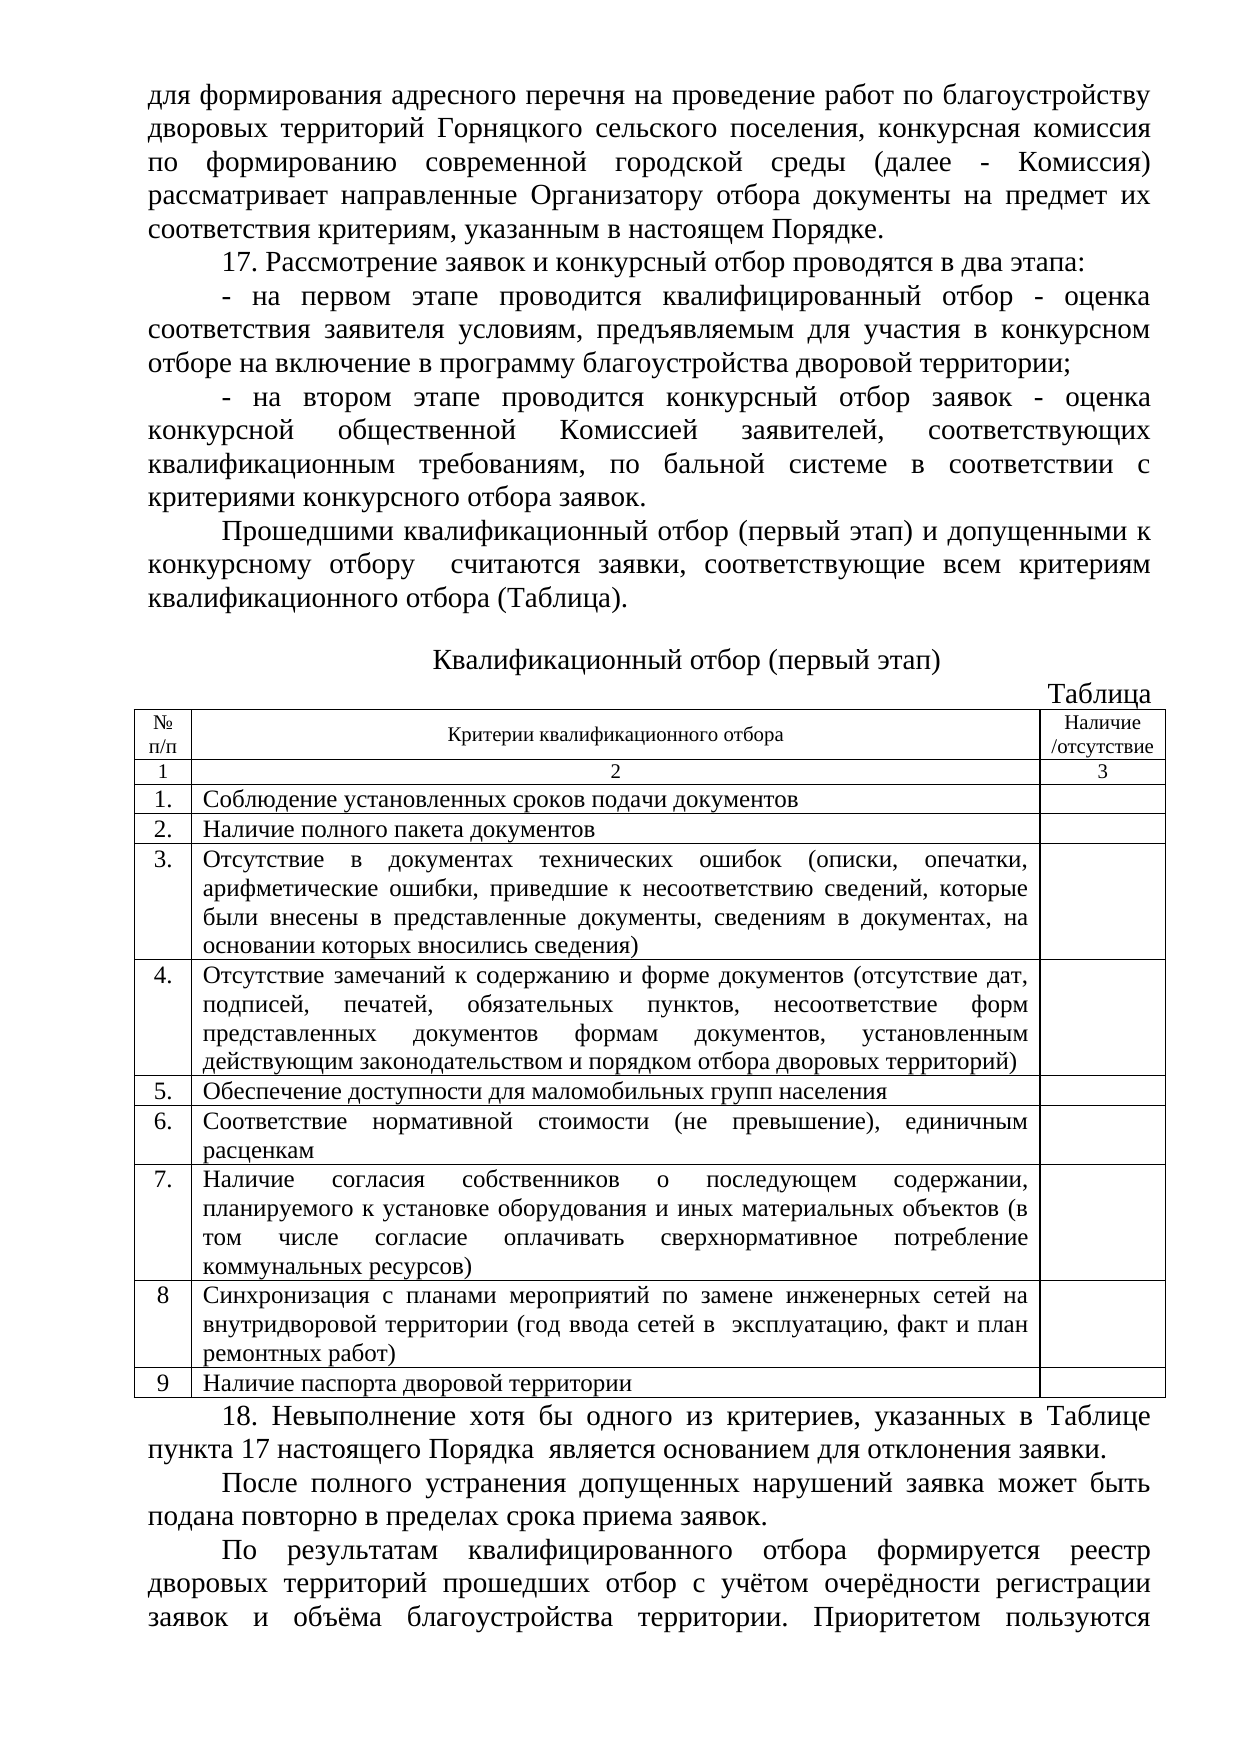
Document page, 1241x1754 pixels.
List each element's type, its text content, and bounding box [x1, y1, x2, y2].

table_header Наличие /отсутствие [1041, 710, 1165, 758]
table_cell Наличие полного пакета документов [192, 814, 1039, 843]
table_header Критерии квалификационного отбора [192, 710, 1039, 758]
table_cell 1 [135, 760, 191, 783]
text Таблица [148, 676, 1152, 709]
table_cell 2. [135, 814, 191, 843]
table_cell Наличие согласия собственников о последующем содержании, планируемого к установке оборудования и иных материальных объектов (в том числе согласие оплачивать сверхнормативное потребление коммунальных ресурсов) [192, 1165, 1039, 1279]
table_cell Соответствие нормативной стоимости (не превышение), единичным расценкам [192, 1106, 1039, 1163]
table_cell 6. [135, 1106, 191, 1163]
text - на втором этапе проводится конкурсный отбор заявок - оценка конкурсной общественной Комиссией заявителей, соответствующих квалификационным требованиям, по бальной системе в соответствии с критериями конкурсного отбора заявок. [148, 379, 1152, 513]
text Прошедшими квалификационный отбор (первый этап) и допущенными к конкурсному отбору считаются заявки, соответствующие всем критериям квалификационного отбора (Таблица). [148, 513, 1152, 613]
table_cell [1041, 960, 1165, 1075]
table_cell [1041, 1368, 1165, 1397]
table_cell Отсутствие в документах технических ошибок (описки, опечатки, арифметические ошибки, приведшие к несоответствию сведений, которые были внесены в представленные документы, сведениям в документах, на основании которых вносились сведения) [192, 844, 1039, 959]
table_cell [1041, 844, 1165, 959]
table_cell 7. [135, 1165, 191, 1279]
table_cell [1041, 785, 1165, 813]
table_cell [1041, 1165, 1165, 1279]
table_cell Наличие паспорта дворовой территории [192, 1368, 1039, 1397]
table_cell 5. [135, 1076, 191, 1105]
table_cell 8 [135, 1281, 191, 1367]
table_cell [1041, 1106, 1165, 1163]
table_header № п/п [135, 710, 191, 758]
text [148, 1532, 1152, 1632]
text После полного устранения допущенных нарушений заявка может быть подана повторно в пределах срока приема заявок. [148, 1465, 1152, 1532]
table_cell [1041, 1281, 1165, 1367]
table_cell Отсутствие замечаний к содержанию и форме документов (отсутствие дат, подписей, печатей, обязательных пунктов, несоответствие форм представленных документов формам документов, установленным действующим законодательством и порядком отбора дворовых территорий) [192, 960, 1039, 1075]
table_cell 3. [135, 844, 191, 959]
table_cell 4. [135, 960, 191, 1075]
table_cell Соблюдение установленных сроков подачи документов [192, 785, 1039, 813]
table_cell 2 [192, 760, 1039, 783]
text - на первом этапе проводится квалифицированный отбор - оценка соответствия заявителя условиям, предъявляемым для участия в конкурсном отборе на включение в программу благоустройства дворовой территории; [148, 278, 1152, 379]
table_cell 1. [135, 785, 191, 813]
text 17. Рассмотрение заявок и конкурсный отбор проводятся в два этапа: [148, 244, 1152, 278]
table_cell Обеспечение доступности для маломобильных групп населения [192, 1076, 1039, 1105]
table_cell 3 [1041, 760, 1165, 783]
text 18. Невыполнение хотя бы одного из критериев, указанных в Таблице пункта 17 настоящего Порядка является основанием для отклонения заявки. [148, 1398, 1152, 1465]
text Квалификационный отбор (первый этап) [148, 642, 1152, 676]
table_cell [1041, 1076, 1165, 1105]
table_cell [1041, 814, 1165, 843]
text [148, 77, 1152, 244]
table_cell Синхронизация с планами мероприятий по замене инженерных сетей на внутридворовой территории (год ввода сетей в эксплуатацию, факт и план ремонтных работ) [192, 1281, 1039, 1367]
table_cell 9 [135, 1368, 191, 1397]
